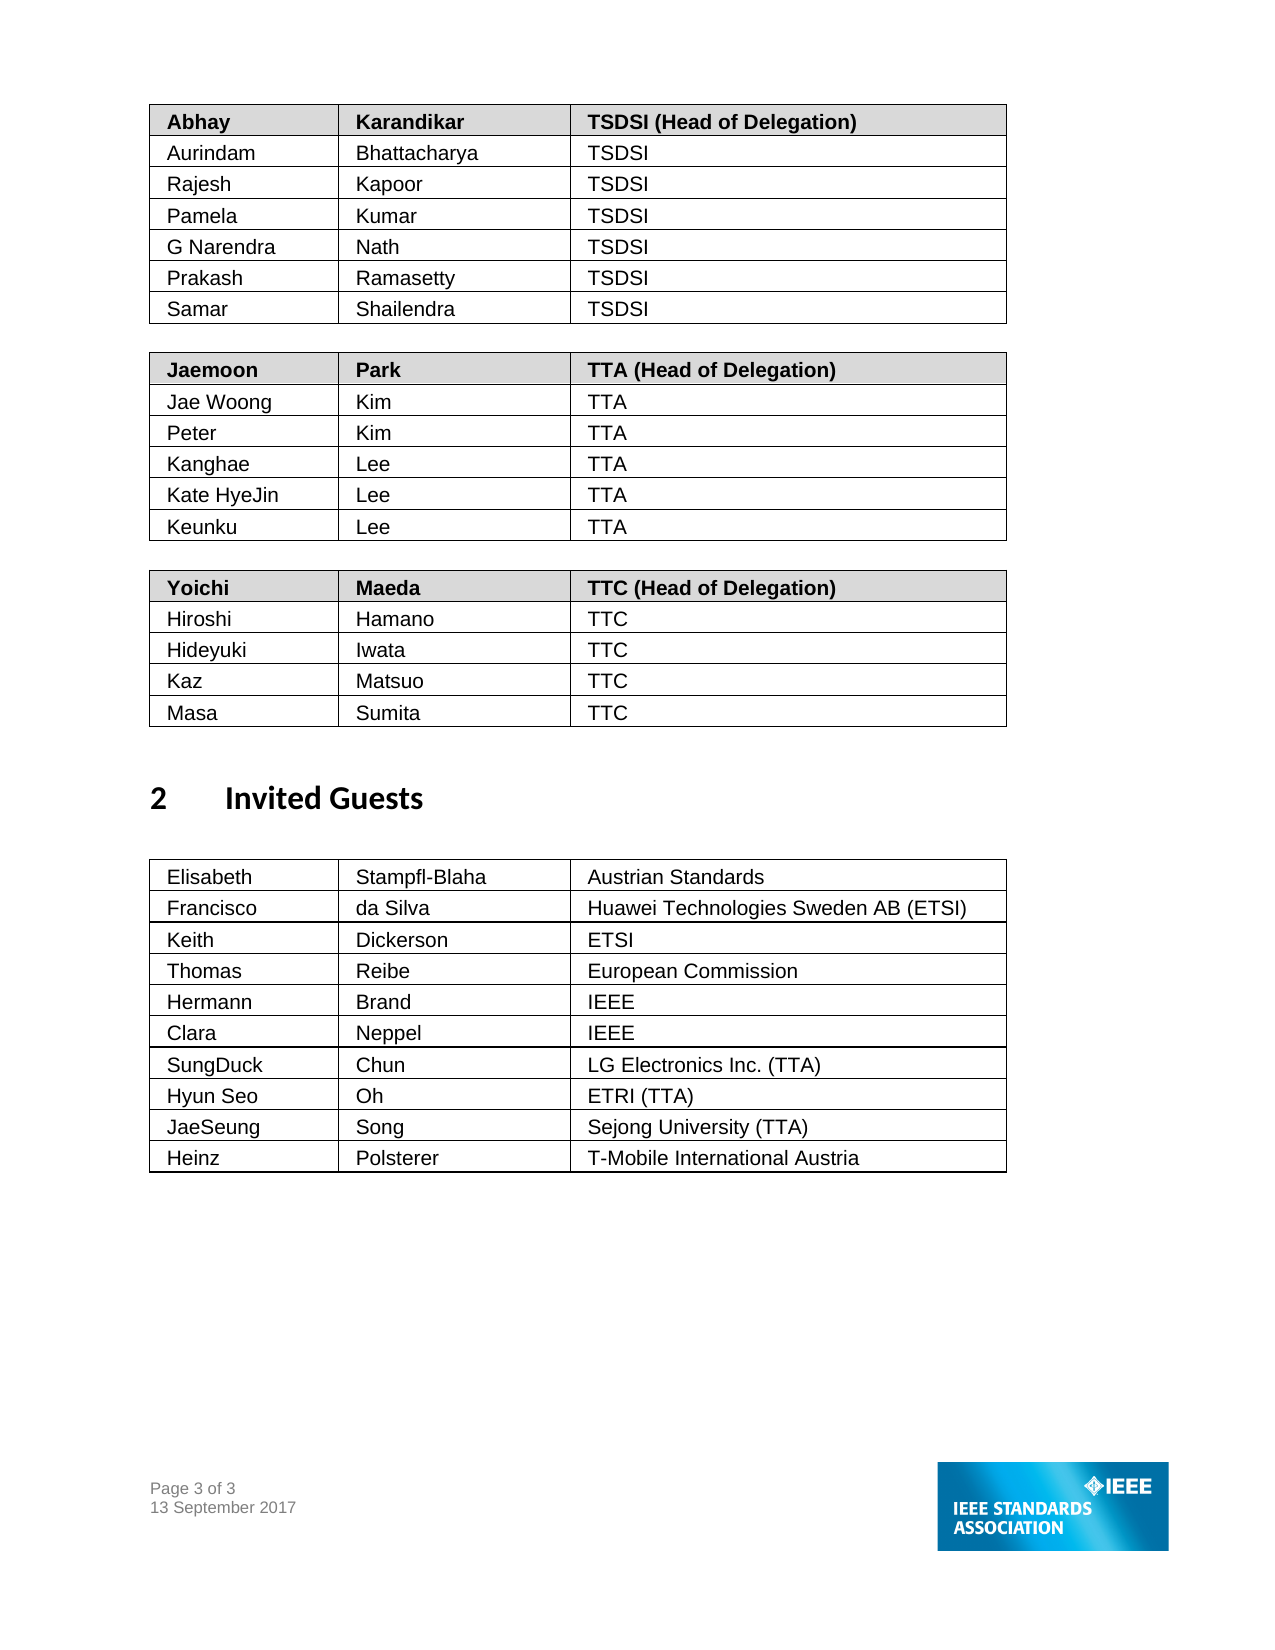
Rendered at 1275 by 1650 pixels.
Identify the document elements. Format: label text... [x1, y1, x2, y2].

table_cell Lee [339, 478, 570, 508]
table_cell SungDuck [150, 1048, 338, 1078]
table_cell LG Electronics Inc. (TTA) [571, 1048, 1006, 1078]
table_header Elisabeth [150, 860, 338, 890]
picture [985, 1522, 1006, 1534]
table_cell Kim [339, 385, 570, 415]
table_cell Rajesh [150, 167, 338, 197]
table_cell Polsterer [339, 1141, 570, 1171]
table_header Yoichi [150, 571, 338, 601]
table_cell TTC [571, 696, 1006, 726]
table_cell Hideyuki [150, 633, 338, 663]
picture [1014, 1522, 1023, 1533]
table_cell Oh [339, 1079, 570, 1109]
table_cell Masa [150, 696, 338, 726]
table_cell Neppel [339, 1016, 570, 1046]
table_cell TSDSI [571, 292, 1006, 322]
table_cell TSDSI [571, 136, 1006, 166]
picture [1037, 1503, 1046, 1514]
picture [980, 1503, 987, 1514]
table_cell Pamela [150, 199, 338, 229]
table_cell Lee [339, 510, 570, 540]
table_cell Thomas [150, 954, 338, 984]
picture [1039, 1462, 1125, 1551]
picture [955, 1522, 973, 1534]
table_header TTC (Head of Delegation) [571, 571, 1006, 601]
table_cell Hamano [339, 602, 570, 632]
table_cell Kanghae [150, 447, 338, 477]
table_cell Heinz [150, 1141, 338, 1171]
table_cell Chun [339, 1048, 570, 1078]
table_cell Prakash [150, 261, 338, 291]
table_cell G Narendra [150, 230, 338, 260]
table_cell Bhattacharya [339, 136, 570, 166]
table_cell JaeSeung [150, 1110, 338, 1140]
picture [1053, 1522, 1062, 1533]
table_cell TTA [571, 447, 1006, 477]
table_cell da Silva [339, 891, 570, 921]
table_cell Hyun Seo [150, 1079, 338, 1109]
table_cell TTA [571, 416, 1006, 446]
table_cell Clara [150, 1016, 338, 1046]
table_cell TTA [571, 385, 1006, 415]
table_cell TTA [571, 478, 1006, 508]
table_cell IEEE [571, 1016, 1006, 1046]
table_cell Jae Woong [150, 385, 338, 415]
table_cell TSDSI [571, 167, 1006, 197]
picture [970, 1503, 977, 1514]
table_cell Brand [339, 985, 570, 1015]
table_cell European Commission [571, 954, 1006, 984]
picture [1013, 1503, 1021, 1514]
table_cell Kim [339, 416, 570, 446]
table_cell Kumar [339, 199, 570, 229]
table_cell Huawei Technologies Sweden AB (ETSI) [571, 891, 1006, 921]
picture [1007, 1522, 1011, 1533]
table_header Karandikar [339, 105, 570, 135]
table_cell ETSI [571, 923, 1006, 953]
table_cell Francisco [150, 891, 338, 921]
table_cell Song [339, 1110, 570, 1140]
table_cell Sejong University (TTA) [571, 1110, 1006, 1140]
picture [1140, 1479, 1151, 1493]
table_cell Samar [150, 292, 338, 322]
subtitle 2 Invited Guests [150, 777, 1125, 818]
table_cell Peter [150, 416, 338, 446]
picture [960, 1503, 967, 1514]
table_cell Matsuo [339, 664, 570, 694]
table_cell Hermann [150, 985, 338, 1015]
table_cell TSDSI [571, 199, 1006, 229]
table_header Maeda [339, 571, 570, 601]
table_cell Iwata [339, 633, 570, 663]
table_cell Keith [150, 923, 338, 953]
table_cell Dickerson [339, 923, 570, 953]
table_cell Aurindam [150, 136, 338, 166]
table_cell Hiroshi [150, 602, 338, 632]
table_cell Ramasetty [339, 261, 570, 291]
table_cell Lee [339, 447, 570, 477]
table_cell Kaz [150, 664, 338, 694]
table_cell TSDSI [571, 261, 1006, 291]
table_header Park [339, 353, 570, 383]
table_cell Sumita [339, 696, 570, 726]
table_cell Kate HyeJin [150, 478, 338, 508]
table_cell ETRI (TTA) [571, 1079, 1006, 1109]
table_cell TSDSI [571, 230, 1006, 260]
table_cell Reibe [339, 954, 570, 984]
table_cell Shailendra [339, 292, 570, 322]
table_cell IEEE [571, 985, 1006, 1015]
picture [1024, 1522, 1031, 1533]
table_cell TTA [571, 510, 1006, 540]
table_cell Kapoor [339, 167, 570, 197]
table_cell T-Mobile International Austria [571, 1141, 1006, 1171]
table_cell TTC [571, 602, 1006, 632]
picture [1024, 1503, 1033, 1514]
table_cell Keunku [150, 510, 338, 540]
picture [995, 1502, 1011, 1514]
picture [1127, 1479, 1137, 1493]
table_header TSDSI (Head of Delegation) [571, 105, 1006, 135]
table_cell TTC [571, 633, 1006, 663]
table_header Jaemoon [150, 353, 338, 383]
picture [1113, 1479, 1124, 1493]
table_header Stampfl-Blaha [339, 860, 570, 890]
picture [976, 1522, 983, 1534]
picture [1039, 1522, 1050, 1534]
table_header Abhay [150, 105, 338, 135]
table_header TTA (Head of Delegation) [571, 353, 1006, 383]
table_cell TTC [571, 664, 1006, 694]
table_cell Nath [339, 230, 570, 260]
table_header Austrian Standards [571, 860, 1006, 890]
